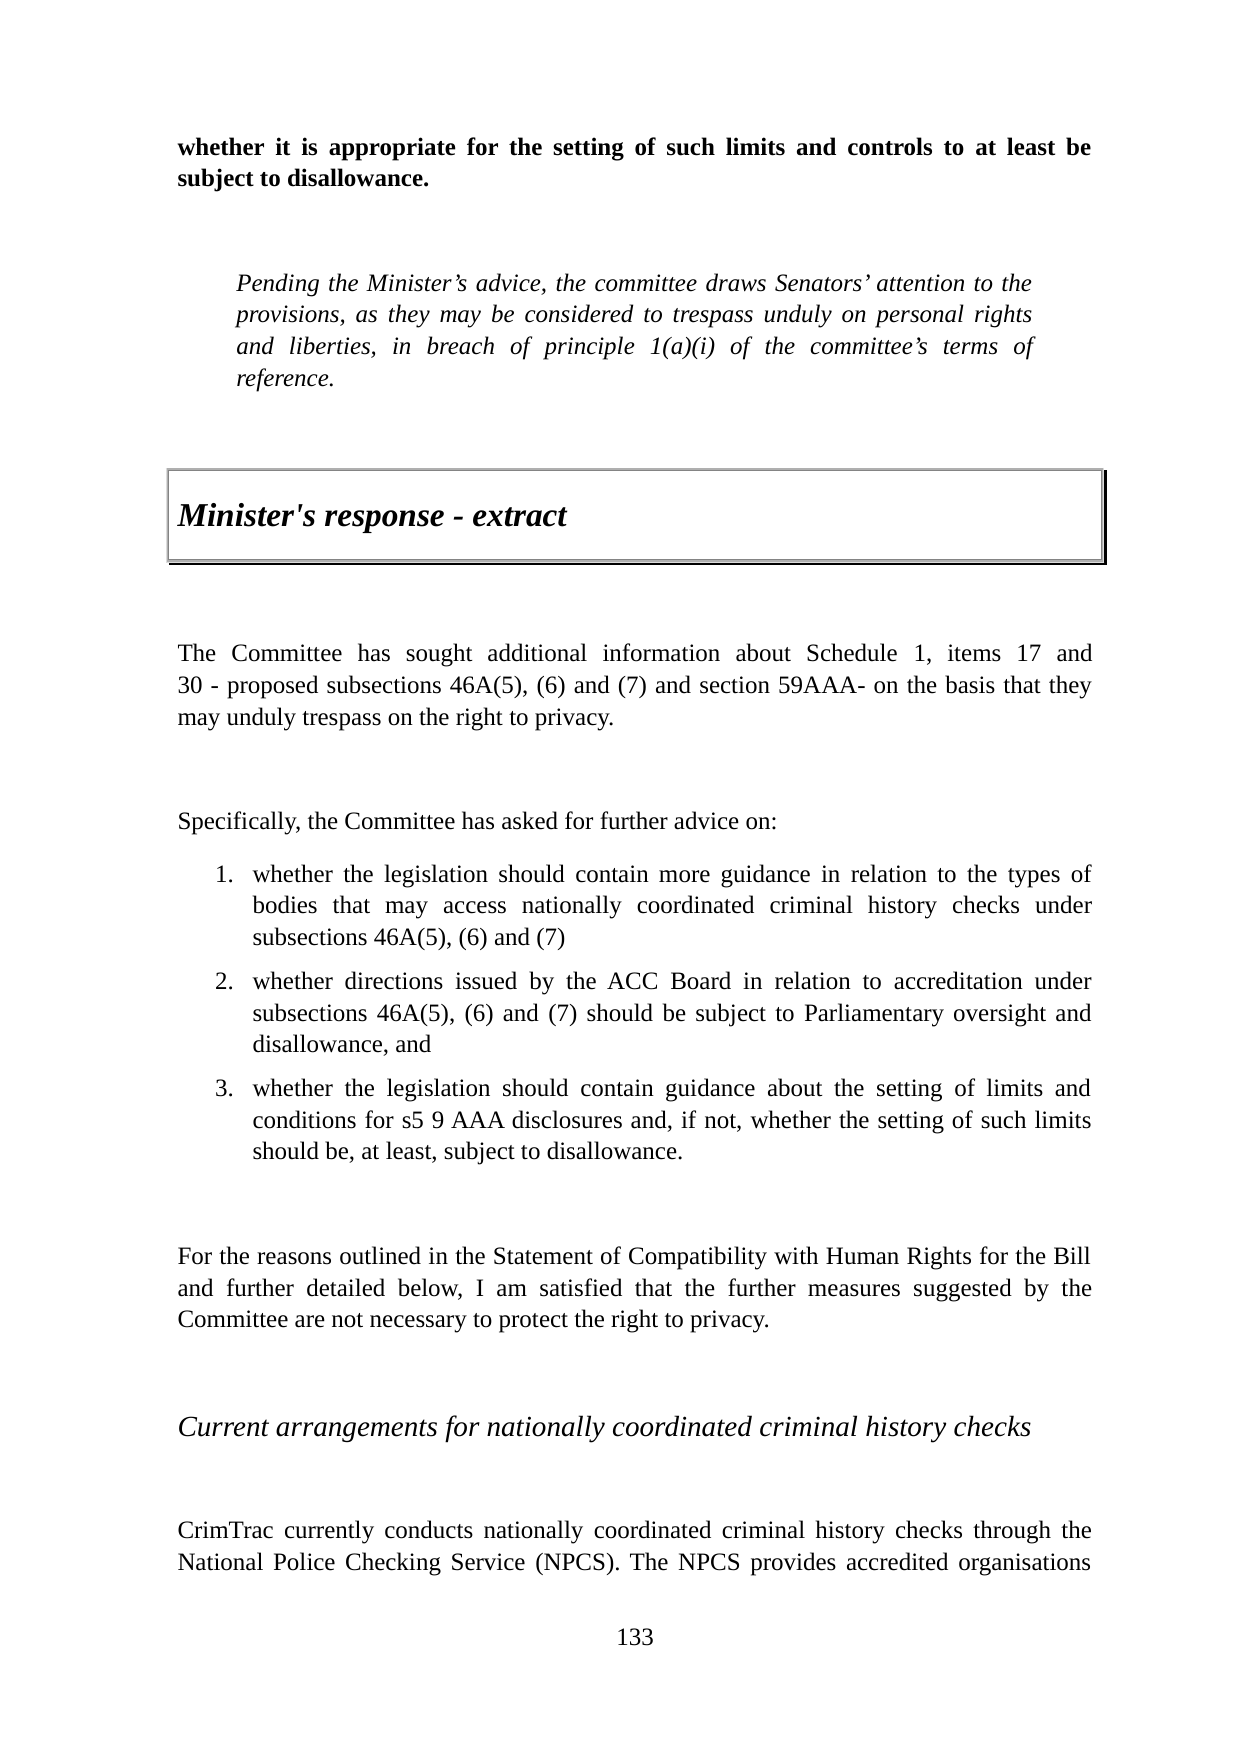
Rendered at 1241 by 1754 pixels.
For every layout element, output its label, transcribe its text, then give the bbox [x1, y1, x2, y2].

text Minister's response - extract [169, 471, 1101, 559]
text Specifically, the Committee has asked for further advice on: [177, 806, 1092, 835]
text The Committee has sought additional information about Schedule 1, items 17 and 30 - proposed subsections 46A(5), (6) and (7) and section 59AAA- on the basis that they may unduly trespass on the right to privacy. [177, 638, 1092, 730]
subtitle Current arrangements for nationally coordinated criminal history checks [177, 1409, 1092, 1443]
list whether directions issued by the ACC Board in relation to accreditation under subsections 46A(5), (6) and (7) should be subject to Parliamentary oversight and disallowance, and [215, 966, 1092, 1058]
text For the reasons outlined in the Statement of Compatibility with Human Rights for the Bill and further detailed below, I am satisfied that the further measures suggested by the Committee are not necessary to protect the right to privacy. [177, 1241, 1092, 1333]
list whether the legislation should contain more guidance in relation to the types of bodies that may access nationally coordinated criminal history checks under subsections 46A(5), (6) and (7) [215, 859, 1092, 951]
text Pending the Minister’s advice, the committee draws Senators’ attention to the provisions, as they may be considered to trespass unduly on personal rights and liberties, in breach of principle 1(a)(i) of the committee’s terms of reference. [236, 268, 1033, 391]
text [177, 132, 1092, 192]
list whether the legislation should contain guidance about the setting of limits and conditions for s5 9 AAA disclosures and, if not, whether the setting of such limits should be, at least, subject to disallowance. [215, 1073, 1092, 1165]
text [177, 1515, 1092, 1576]
